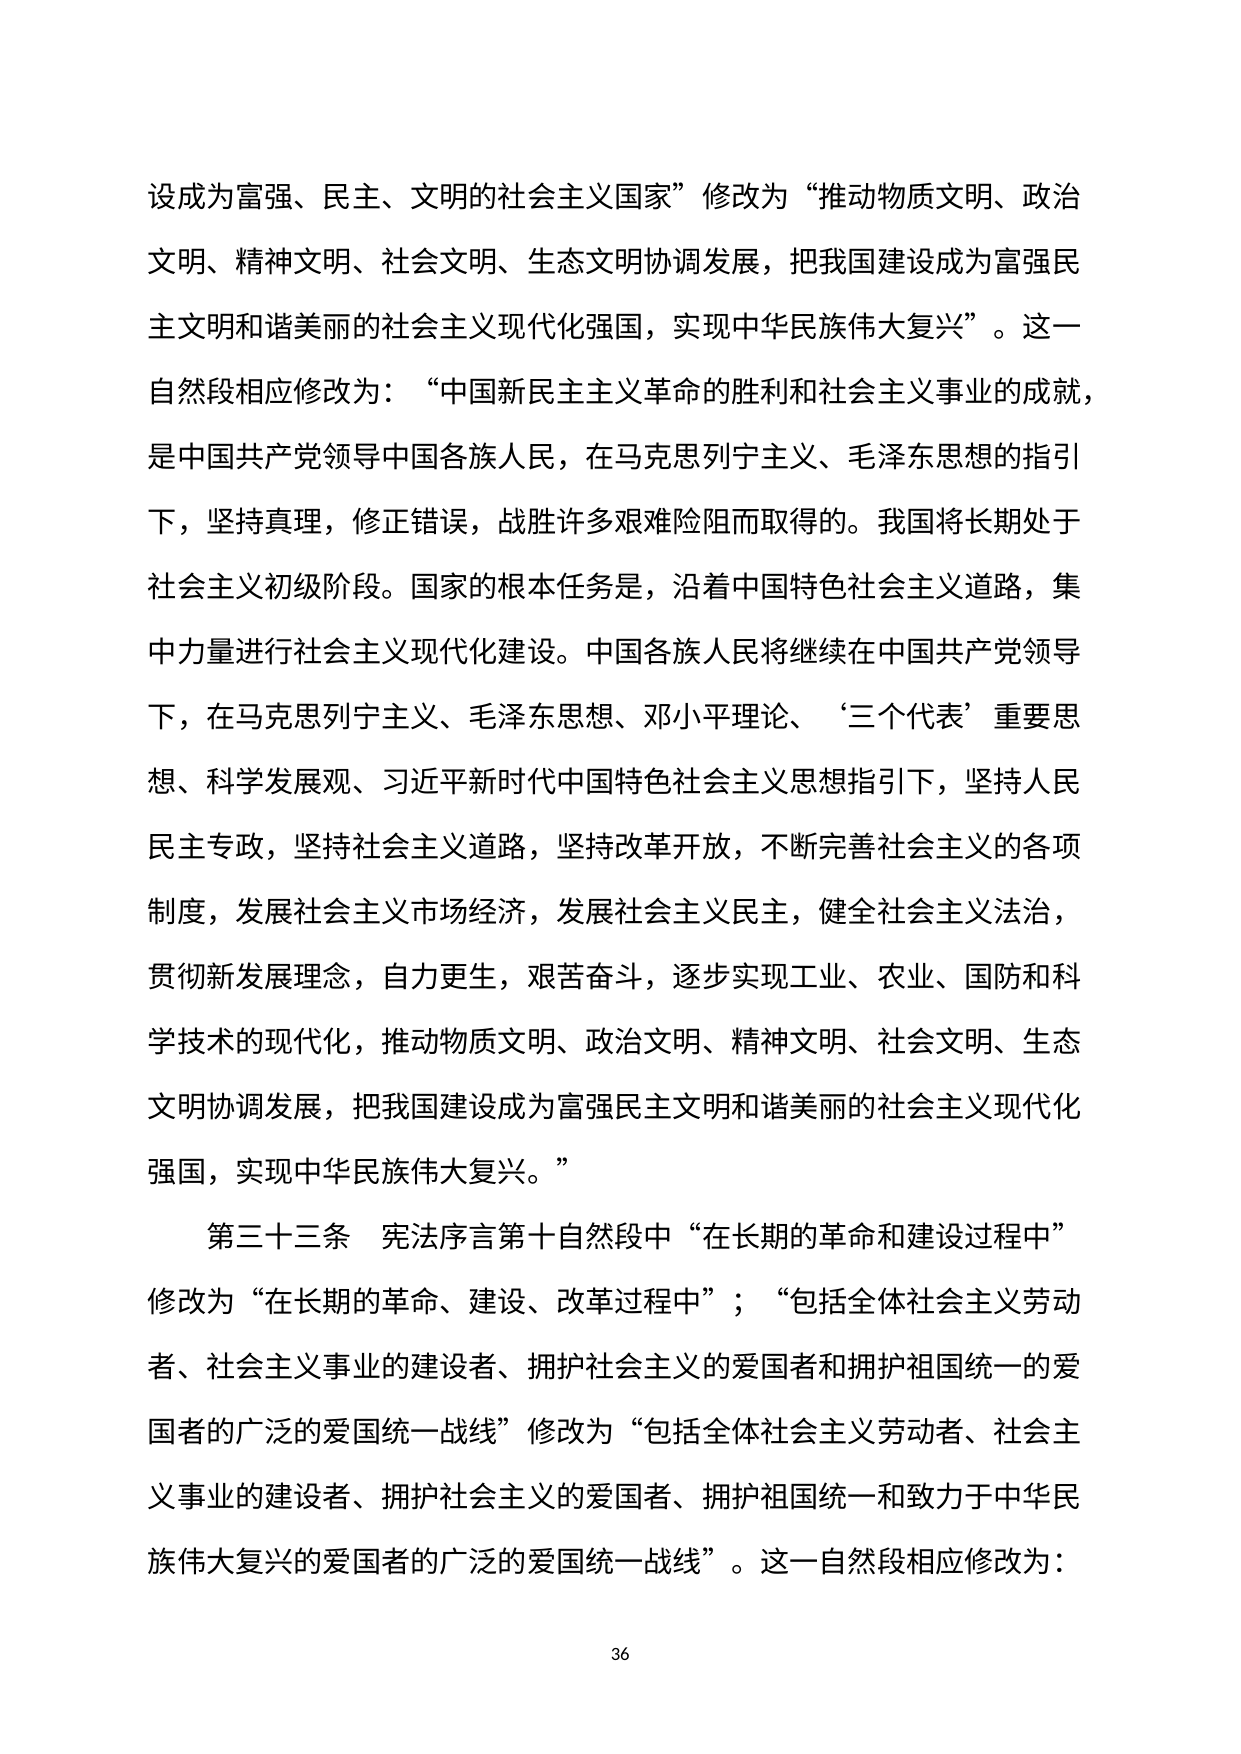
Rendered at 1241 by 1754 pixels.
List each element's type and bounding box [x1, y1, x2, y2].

text [148, 1202, 1092, 1592]
text [148, 162, 1092, 1202]
